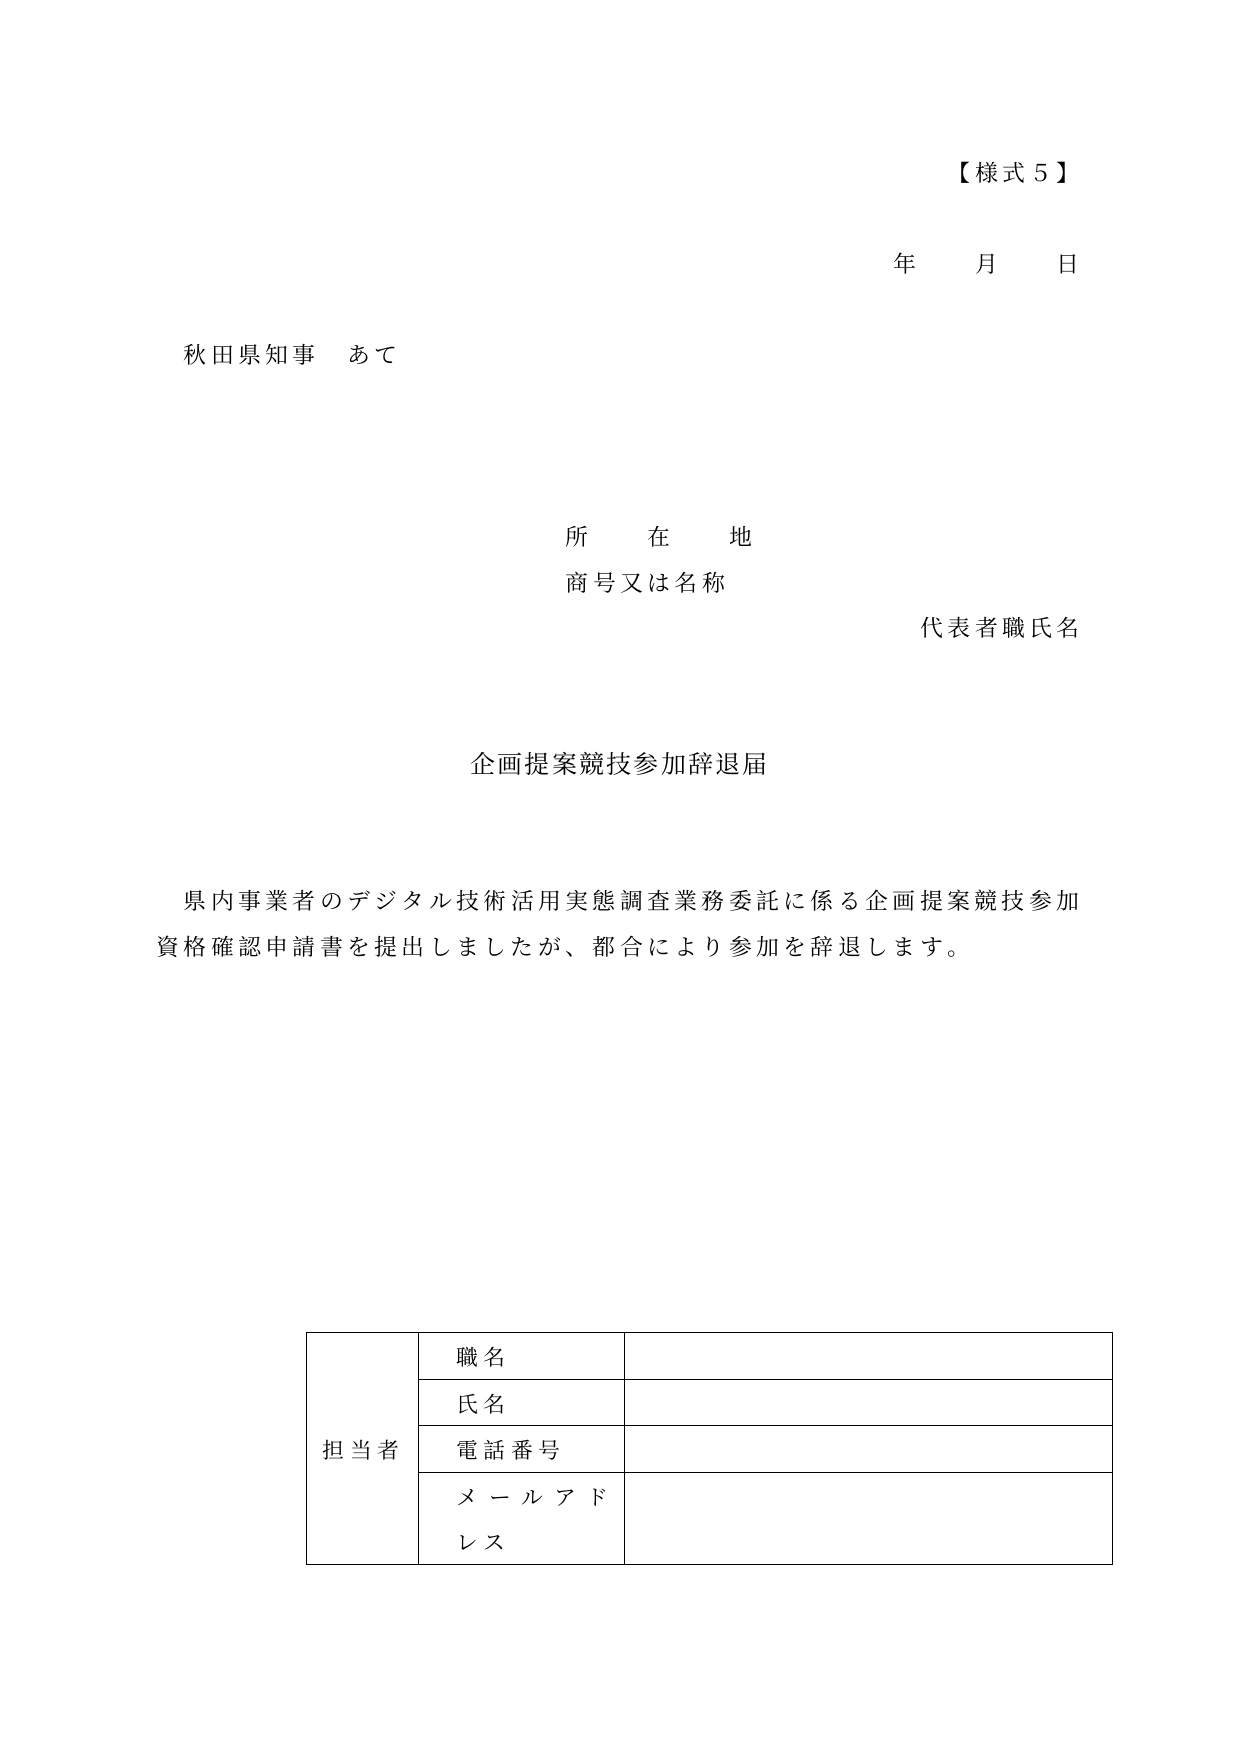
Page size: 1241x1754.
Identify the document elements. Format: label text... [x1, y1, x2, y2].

text 所 在 地 [156, 513, 1084, 558]
text 年 月 日 [156, 240, 1084, 285]
table_cell [625, 1380, 1112, 1425]
table_header [625, 1333, 1112, 1379]
text 商号又は名称 [156, 558, 1084, 604]
table_cell [625, 1426, 1112, 1472]
table_cell 電話番号 [419, 1426, 624, 1472]
table_header 担当者 [307, 1333, 418, 1564]
text 企画提案競技参加辞退届 [156, 740, 1084, 786]
text 代表者職氏名 [156, 604, 1084, 649]
text 県内事業者のデジタル技術活用実態調査業務委託に係る企画提案競技参加資格確認申請書を提出しましたが、都合により参加を辞退します。 [156, 877, 1084, 968]
text 【様式５】 [156, 149, 1084, 194]
table_cell 氏名 [419, 1380, 624, 1425]
table_cell メールアドレス [419, 1473, 624, 1564]
text 秋田県知事 あて [156, 331, 1084, 376]
table_header 職名 [419, 1333, 624, 1379]
table_cell [625, 1473, 1112, 1564]
